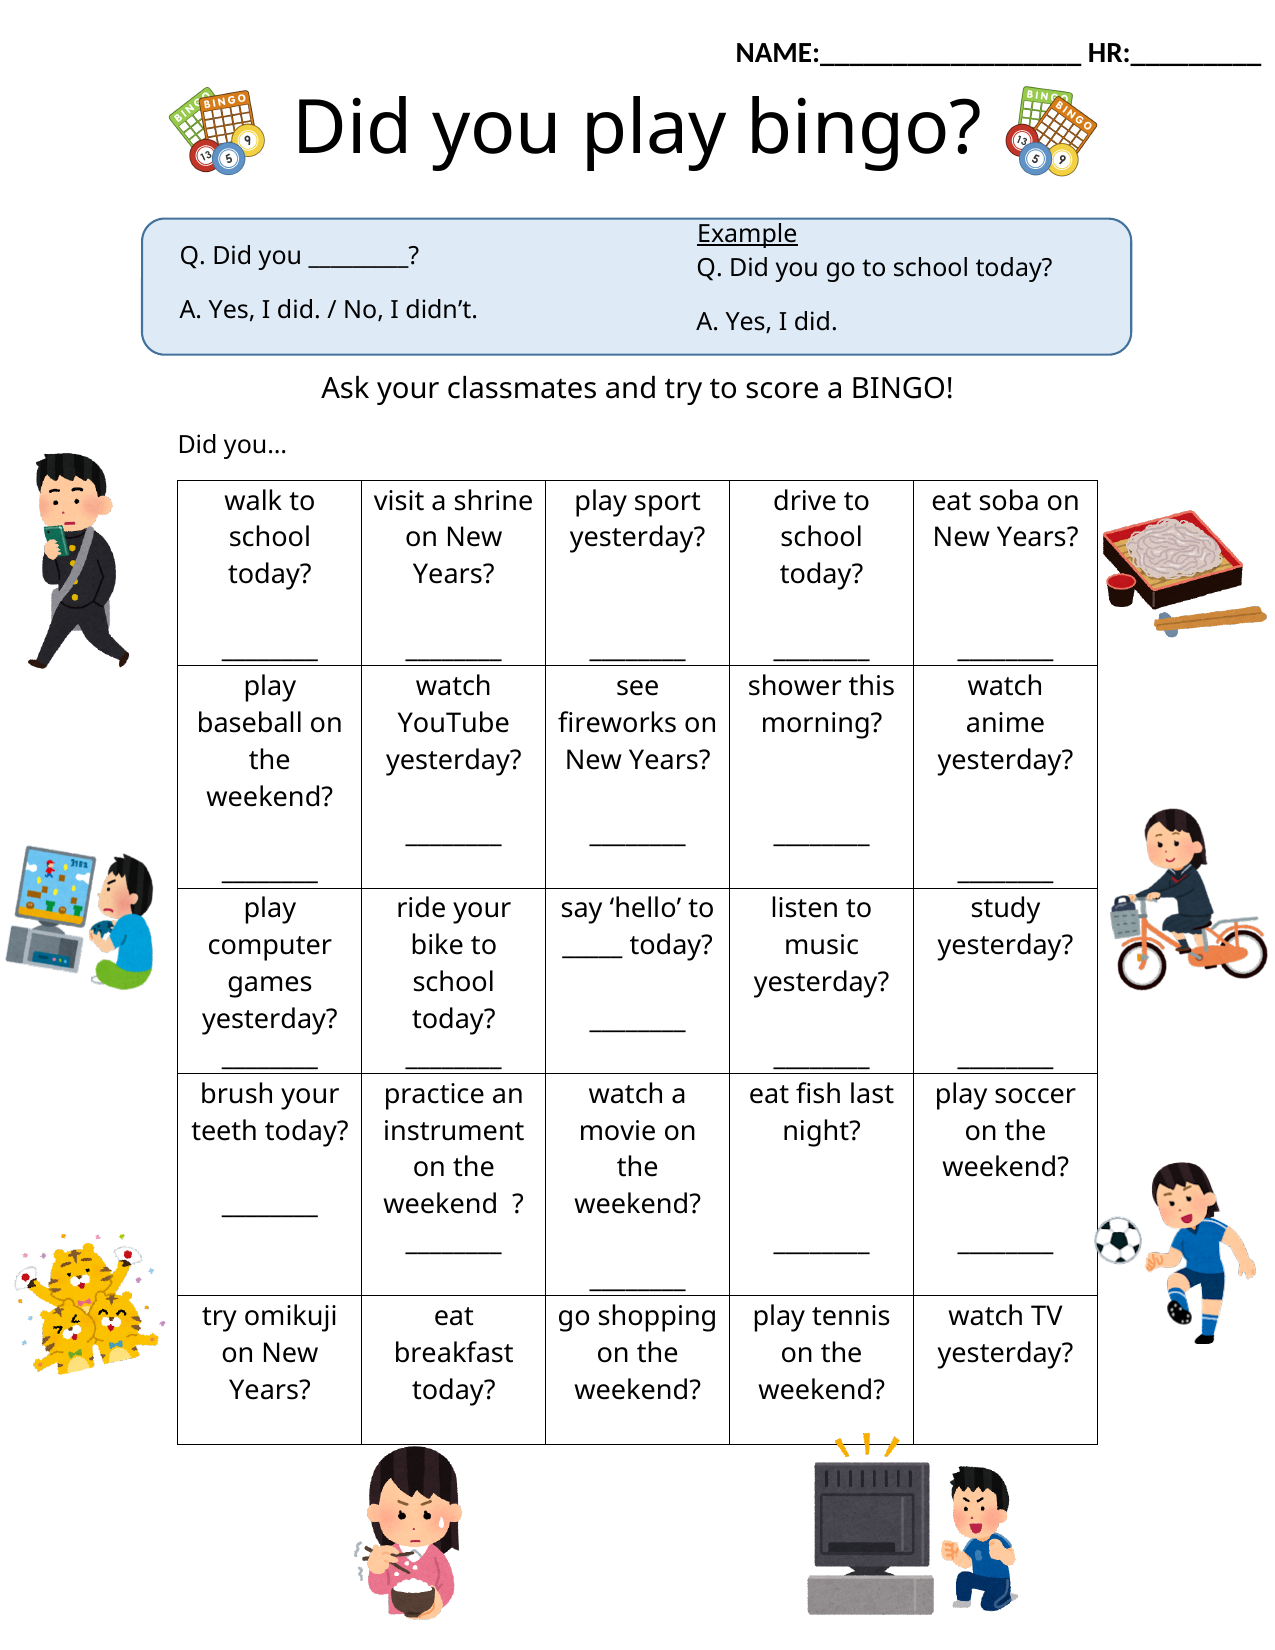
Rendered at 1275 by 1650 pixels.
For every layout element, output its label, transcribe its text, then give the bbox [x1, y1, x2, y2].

picture [0, 1205, 181, 1395]
table_cell shower this morning? ________ [730, 666, 913, 888]
picture [1087, 1162, 1269, 1344]
table_header walk to school today? ________ [178, 481, 361, 665]
table_cell watch a movie on the weekend? ________ [546, 1074, 729, 1295]
table_cell listen to music yesterday? ________ [730, 889, 913, 1073]
picture [1096, 488, 1269, 648]
table_cell study yesterday? ________ [914, 889, 1097, 1073]
table_cell eat fish last night? ________ [730, 1074, 913, 1295]
picture [164, 73, 276, 188]
table_cell watch YouTube yesterday? ________ [362, 666, 545, 888]
table_cell play baseball on the weekend? ________ [178, 666, 361, 888]
table_cell play computer games yesterday? ________ [178, 889, 361, 1073]
picture [0, 449, 157, 674]
picture [337, 1440, 480, 1624]
table_cell play soccer on the weekend? ________ [914, 1074, 1097, 1295]
table_header play sport yesterday? ________ [546, 481, 729, 665]
text Ask your classmates and try to score a BINGO! [177, 367, 1098, 407]
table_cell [730, 1296, 913, 1444]
table_cell brush your teeth today? ________ [178, 1074, 361, 1295]
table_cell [362, 1296, 545, 1444]
table_header eat soba on New Years? ________ [914, 481, 1097, 665]
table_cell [546, 1296, 729, 1444]
table_cell practice an instrument on the weekend ? ________ [362, 1074, 545, 1295]
picture [803, 1424, 1022, 1623]
table_header drive to school today? ________ [730, 481, 913, 665]
table_cell watch anime yesterday? ________ [914, 666, 1097, 888]
text Did you… [177, 427, 1098, 461]
table_cell see fireworks on New Years? ________ [546, 666, 729, 888]
picture [0, 828, 177, 1006]
table_cell ride your bike to school today? ________ [362, 889, 545, 1073]
picture [995, 76, 1104, 190]
table_cell say ‘hello’ to _____ today? ________ [546, 889, 729, 1073]
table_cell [178, 1296, 361, 1444]
table_header visit a shrine on New Years? ________ [362, 481, 545, 665]
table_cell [914, 1296, 1097, 1444]
picture [1088, 794, 1275, 999]
